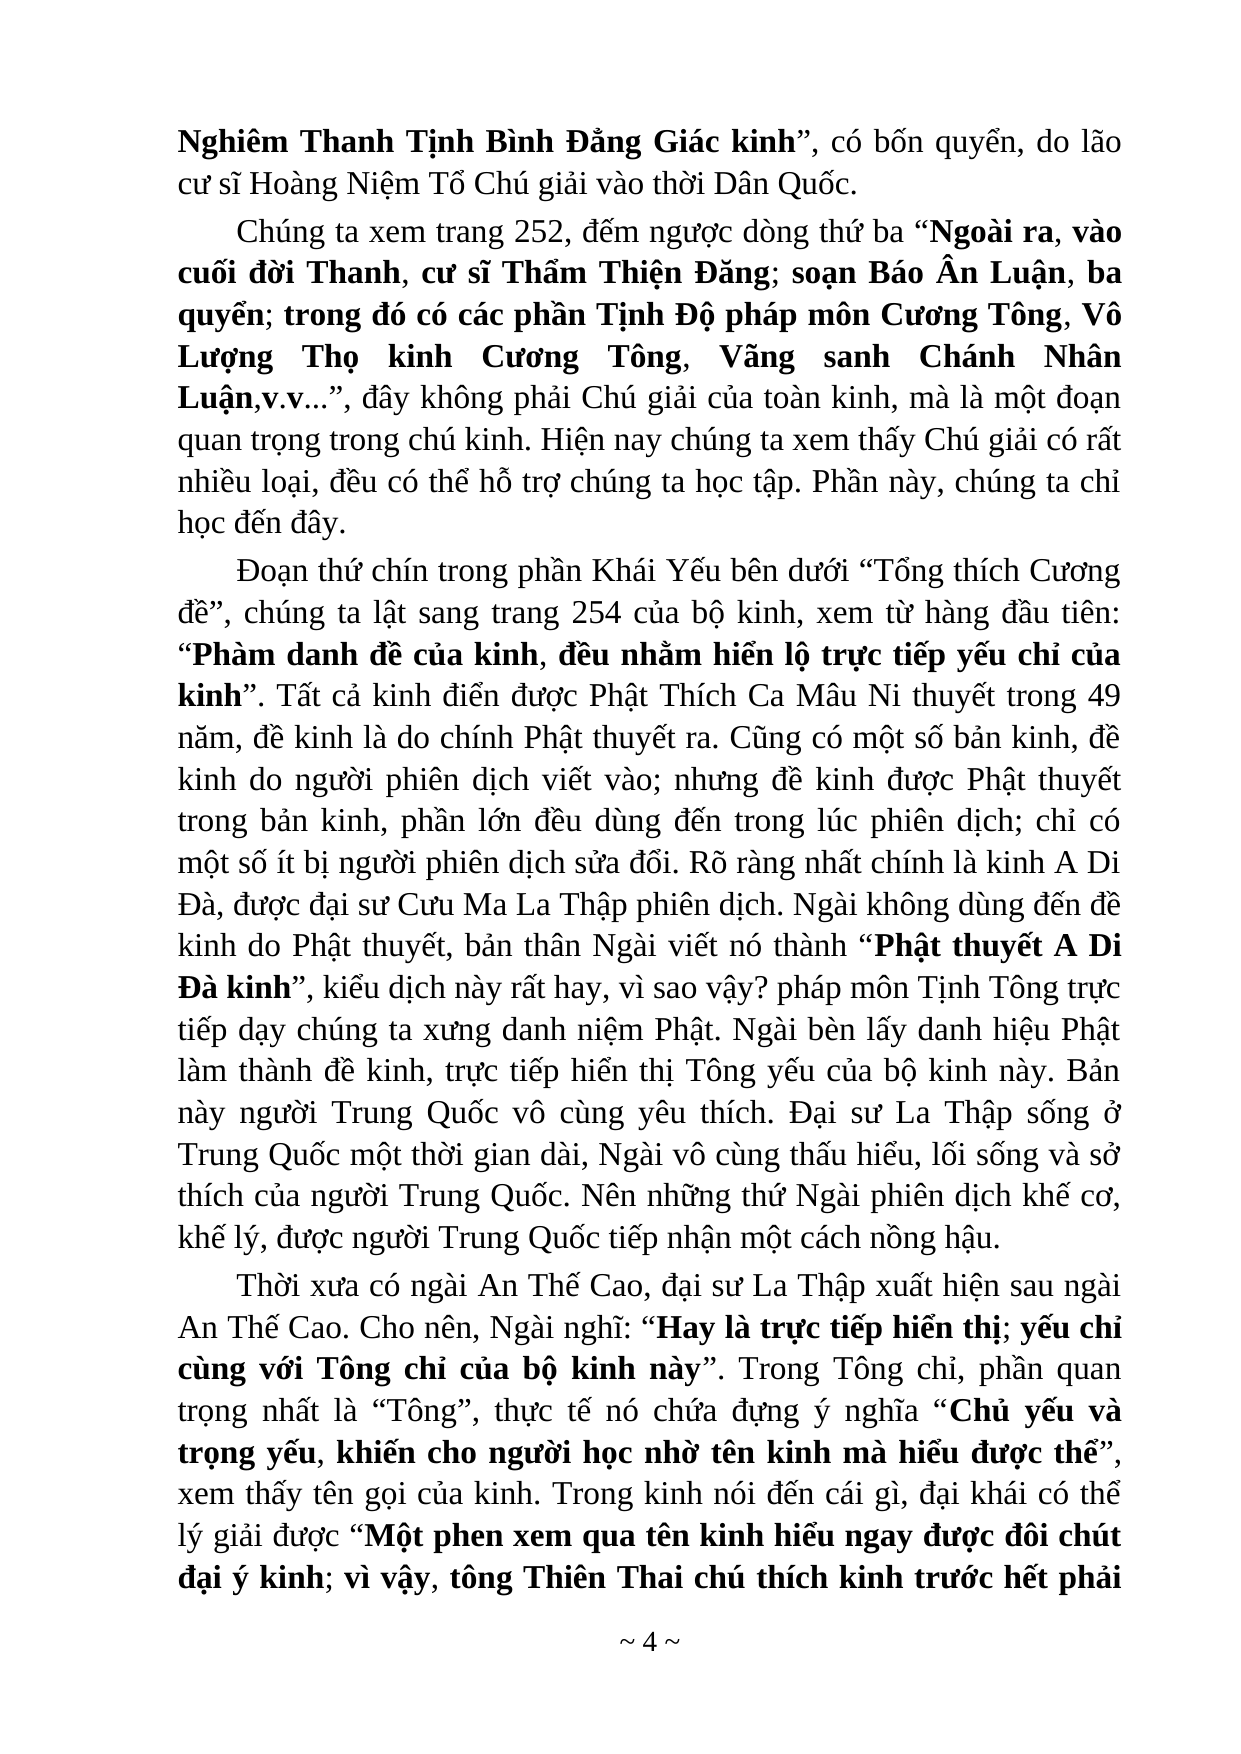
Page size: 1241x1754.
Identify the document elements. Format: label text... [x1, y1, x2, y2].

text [177, 1262, 1122, 1595]
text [177, 118, 1122, 201]
text Đoạn thứ chín trong phần Khái Yếu bên dưới “Tổng thích Cương đề”, chúng ta lật sang trang 254 của bộ kinh, xem từ hàng đầu tiên: “Phàm danh đề của kinh, đều nhằm hiển lộ trực tiếp yếu chỉ của kinh”. Tất cả kinh điển được Phật Thích Ca Mâu Ni thuyết trong 49 năm, đề kinh là do chính Phật thuyết ra. Cũng có một số bản kinh, đề kinh do người phiên dịch viết vào; nhưng đề kinh được Phật thuyết trong bản kinh, phần lớn đều dùng đến trong lúc phiên dịch; chỉ có một số ít bị người phiên dịch sửa đổi. Rõ ràng nhất chính là kinh A Di Đà, được đại sư Cưu Ma La Thập phiên dịch. Ngài không dùng đến đề kinh do Phật thuyết, bản thân Ngài viết nó thành “Phật thuyết A Di Đà kinh”, kiểu dịch này rất hay, vì sao vậy? pháp môn Tịnh Tông trực tiếp dạy chúng ta xưng danh niệm Phật. Ngài bèn lấy danh hiệu Phật làm thành đề kinh, trực tiếp hiển thị Tông yếu của bộ kinh này. Bản này người Trung Quốc vô cùng yêu thích. Đại sư La Thập sống ở Trung Quốc một thời gian dài, Ngài vô cùng thấu hiểu, lối sống và sở thích của người Trung Quốc. Nên những thứ Ngài phiên dịch khế cơ, khế lý, được người Trung Quốc tiếp nhận một cách nồng hậu. [177, 547, 1122, 1256]
text Chúng ta xem trang 252, đếm ngược dòng thứ ba “Ngoài ra, vào cuối đời Thanh, cư sĩ Thẩm Thiện Đăng; soạn Báo Ân Luận, ba quyển; trong đó có các phần Tịnh Độ pháp môn Cương Tông, Vô Lượng Thọ kinh Cương Tông, Vãng sanh Chánh Nhân Luận,v.v...”, đây không phải Chú giải của toàn kinh, mà là một đoạn quan trọng trong chú kinh. Hiện nay chúng ta xem thấy Chú giải có rất nhiều loại, đều có thể hỗ trợ chúng ta học tập. Phần này, chúng ta chỉ học đến đây. [177, 208, 1122, 541]
